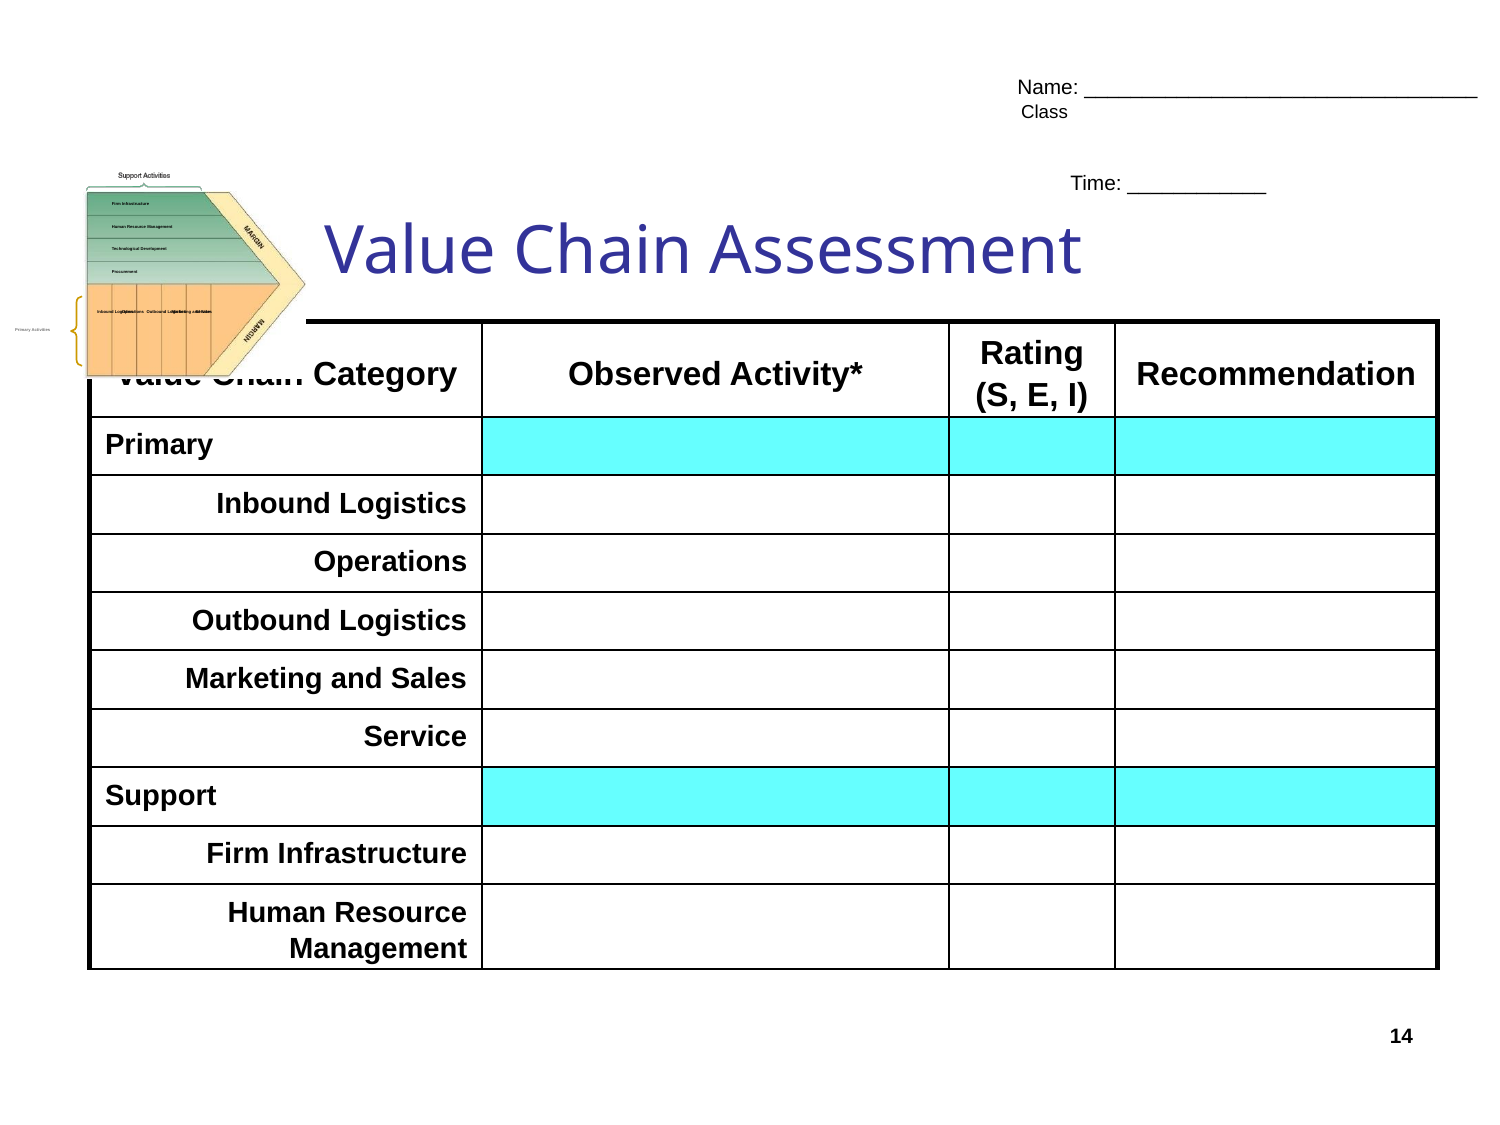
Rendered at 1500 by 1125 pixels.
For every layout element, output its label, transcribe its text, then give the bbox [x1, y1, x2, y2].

table_cell Operations [92, 535, 481, 591]
picture [83, 171, 306, 379]
table_cell [1116, 768, 1435, 825]
table_cell [483, 476, 948, 532]
table_cell [950, 885, 1114, 968]
table_cell [483, 710, 948, 766]
table_header Rating (S, E, I) [950, 324, 1114, 416]
table_cell Service [92, 710, 481, 766]
table_cell [1116, 827, 1435, 883]
table_cell [1116, 651, 1435, 708]
table_cell [483, 885, 948, 968]
table_cell [483, 418, 948, 474]
table_cell [950, 710, 1114, 766]
table_cell [950, 418, 1114, 474]
table_cell [483, 593, 948, 649]
table_cell [950, 827, 1114, 883]
table_cell [1116, 418, 1435, 474]
table_cell Human Resource Management [92, 885, 481, 968]
table_cell Marketing and Sales [92, 651, 481, 708]
table_cell [950, 593, 1114, 649]
table_cell [950, 535, 1114, 591]
table_cell Inbound Logistics [92, 476, 481, 532]
table_cell [950, 476, 1114, 532]
table_cell [483, 651, 948, 708]
table_cell [950, 768, 1114, 825]
table_cell Support [92, 768, 481, 825]
table_cell Firm Infrastructure [92, 827, 481, 883]
table_cell [483, 827, 948, 883]
table_cell Primary [92, 418, 481, 474]
table_cell [1116, 710, 1435, 766]
subtitle Time: ____________ Value Chain Assessment [204, 171, 1431, 293]
table_cell [1116, 593, 1435, 649]
table_cell [483, 535, 948, 591]
table_cell Outbound Logistics [92, 593, 481, 649]
table_cell [1116, 885, 1435, 968]
table_header Observed Activity* [483, 324, 948, 416]
table_header Value Chain Category [92, 324, 481, 416]
table_header Recommendation [1116, 324, 1435, 416]
table_cell [950, 651, 1114, 708]
table_cell [1116, 535, 1435, 591]
table_cell [1116, 476, 1435, 532]
table_cell [483, 768, 948, 825]
